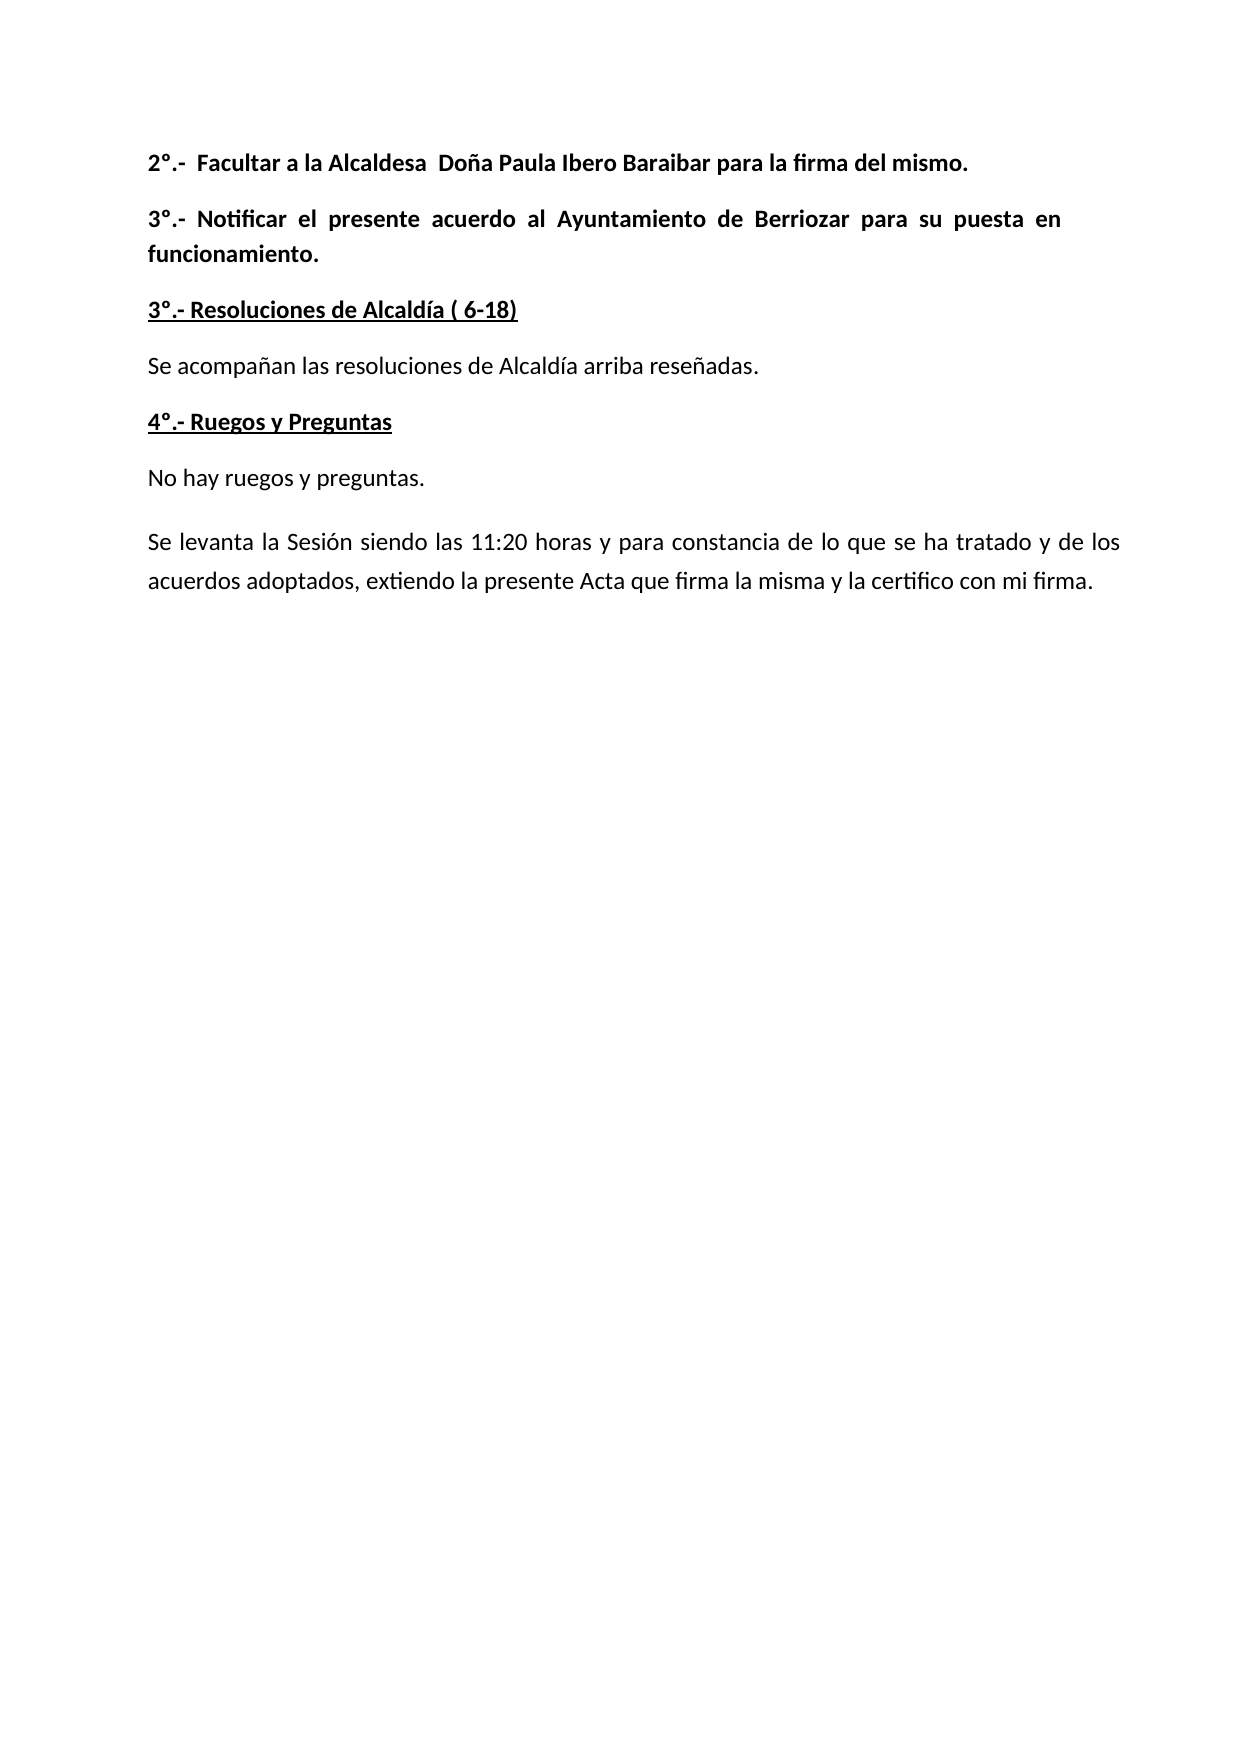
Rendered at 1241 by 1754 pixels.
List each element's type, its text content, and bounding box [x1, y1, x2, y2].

text 3º.- Notificar el presente acuerdo al Ayuntamiento de Berriozar para su puesta en funcionamiento. [148, 203, 1063, 269]
text Se levanta la Sesión siendo las 11:20 horas y para constancia de lo que se ha tratado y de los acuerdos adoptados, extiendo la presente Acta que firma la misma y la certifico con mi firma. [148, 526, 1122, 596]
text 2º.- Facultar a la Alcaldesa Doña Paula Ibero Baraibar para la firma del mismo. [148, 148, 1122, 178]
text Se acompañan las resoluciones de Alcaldía arriba reseñadas. [148, 350, 1122, 381]
text 3º.- Resoluciones de Alcaldía ( 6-18) [148, 294, 1122, 325]
text 4º.- Ruegos y Preguntas [148, 406, 1122, 436]
text No hay ruegos y preguntas. [148, 462, 1122, 492]
